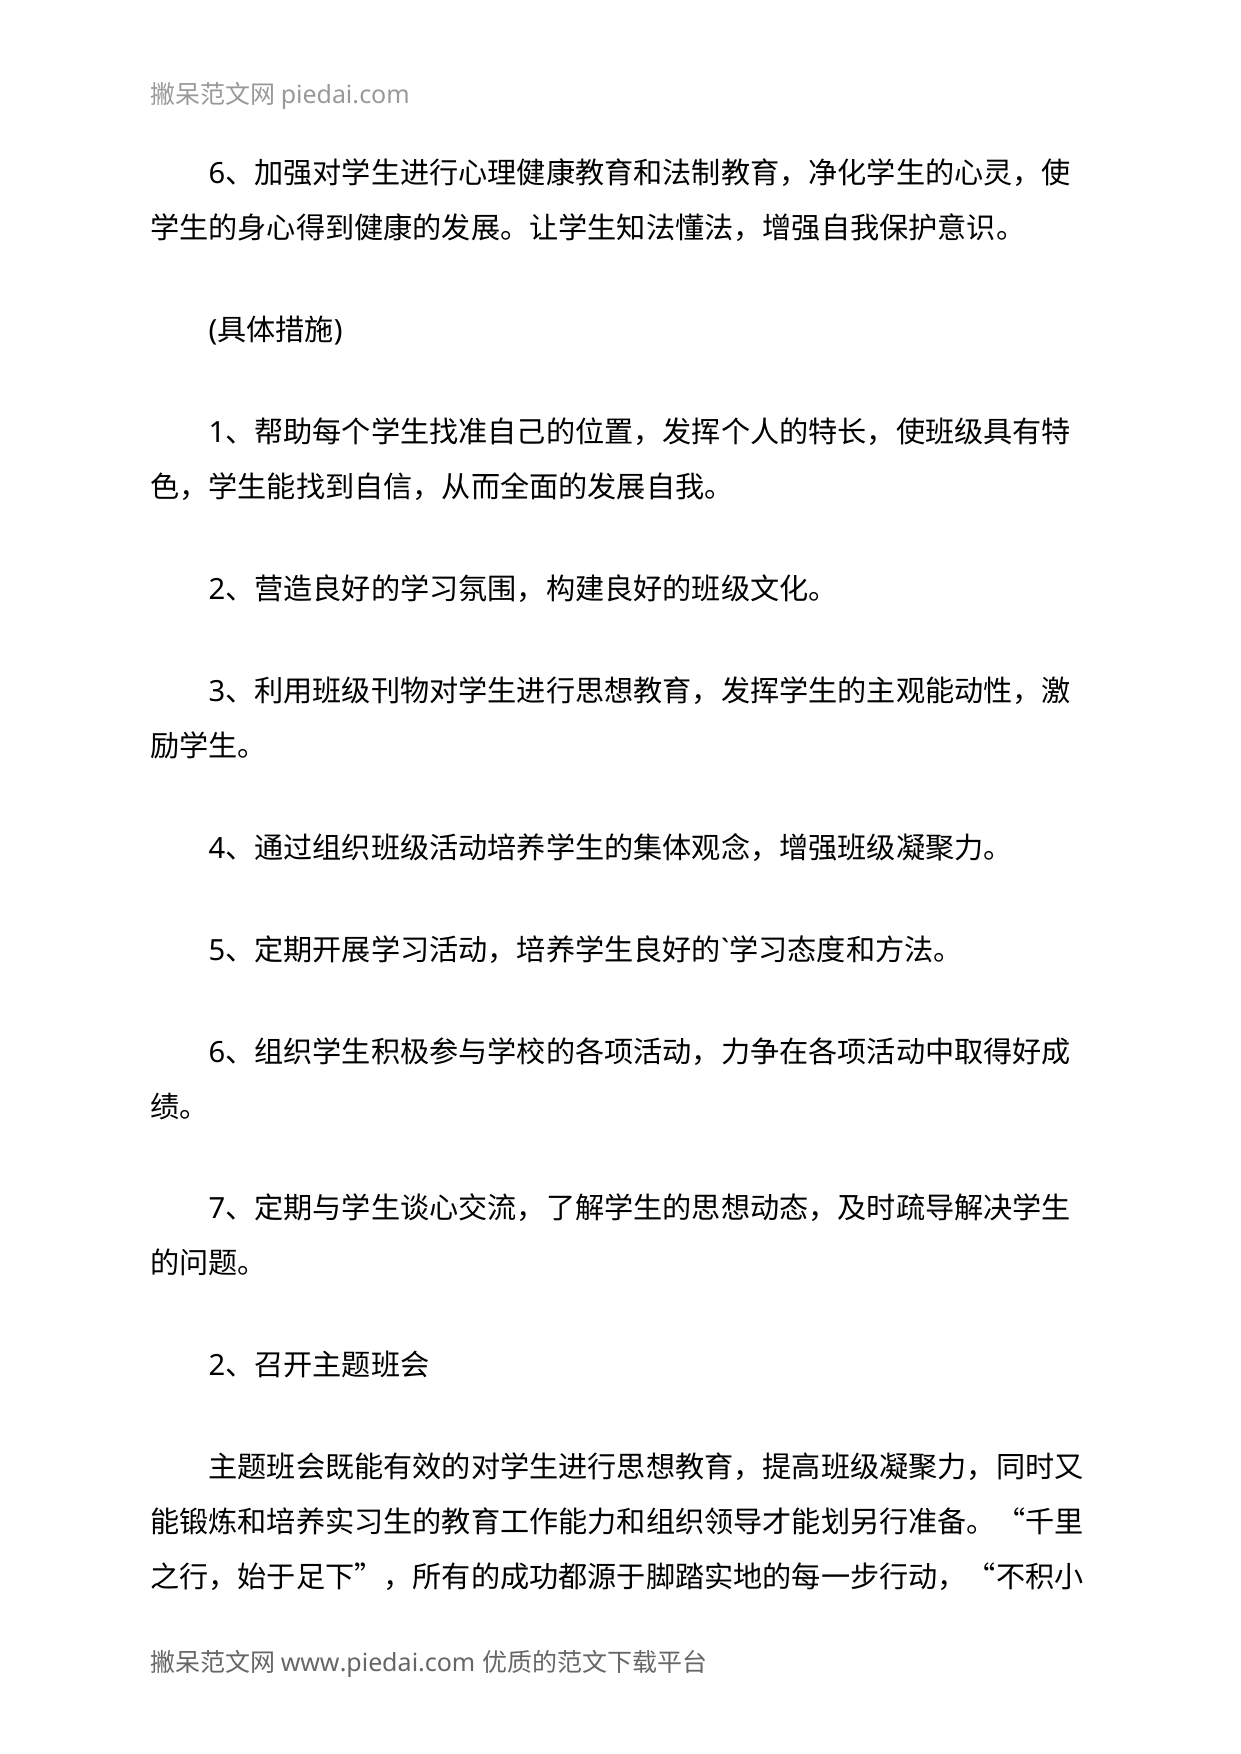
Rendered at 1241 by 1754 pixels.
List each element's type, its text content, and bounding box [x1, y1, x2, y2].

text 2、召开主题班会 [150, 1342, 1090, 1384]
text 2、营造良好的学习氛围，构建良好的班级文化。 [150, 566, 1090, 608]
text 4、通过组织班级活动培养学生的集体观念，增强班级凝聚力。 [150, 824, 1090, 867]
text 7、定期与学生谈心交流，了解学生的思想动态，及时疏导解决学生的问题。 [150, 1185, 1090, 1282]
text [150, 1444, 1090, 1596]
text 1、帮助每个学生找准自己的位置，发挥个人的特长，使班级具有特色，学生能找到自信，从而全面的发展自我。 [150, 409, 1090, 506]
text 5、定期开展学习活动，培养学生良好的`学习态度和方法。 [150, 926, 1090, 969]
text 3、利用班级刊物对学生进行思想教育，发挥学生的主观能动性，激励学生。 [150, 667, 1090, 765]
text (具体措施) [150, 307, 1090, 349]
text 6、加强对学生进行心理健康教育和法制教育，净化学生的心灵，使学生的身心得到健康的发展。让学生知法懂法，增强自我保护意识。 [150, 150, 1090, 247]
text 6、组织学生积极参与学校的各项活动，力争在各项活动中取得好成绩。 [150, 1028, 1090, 1126]
